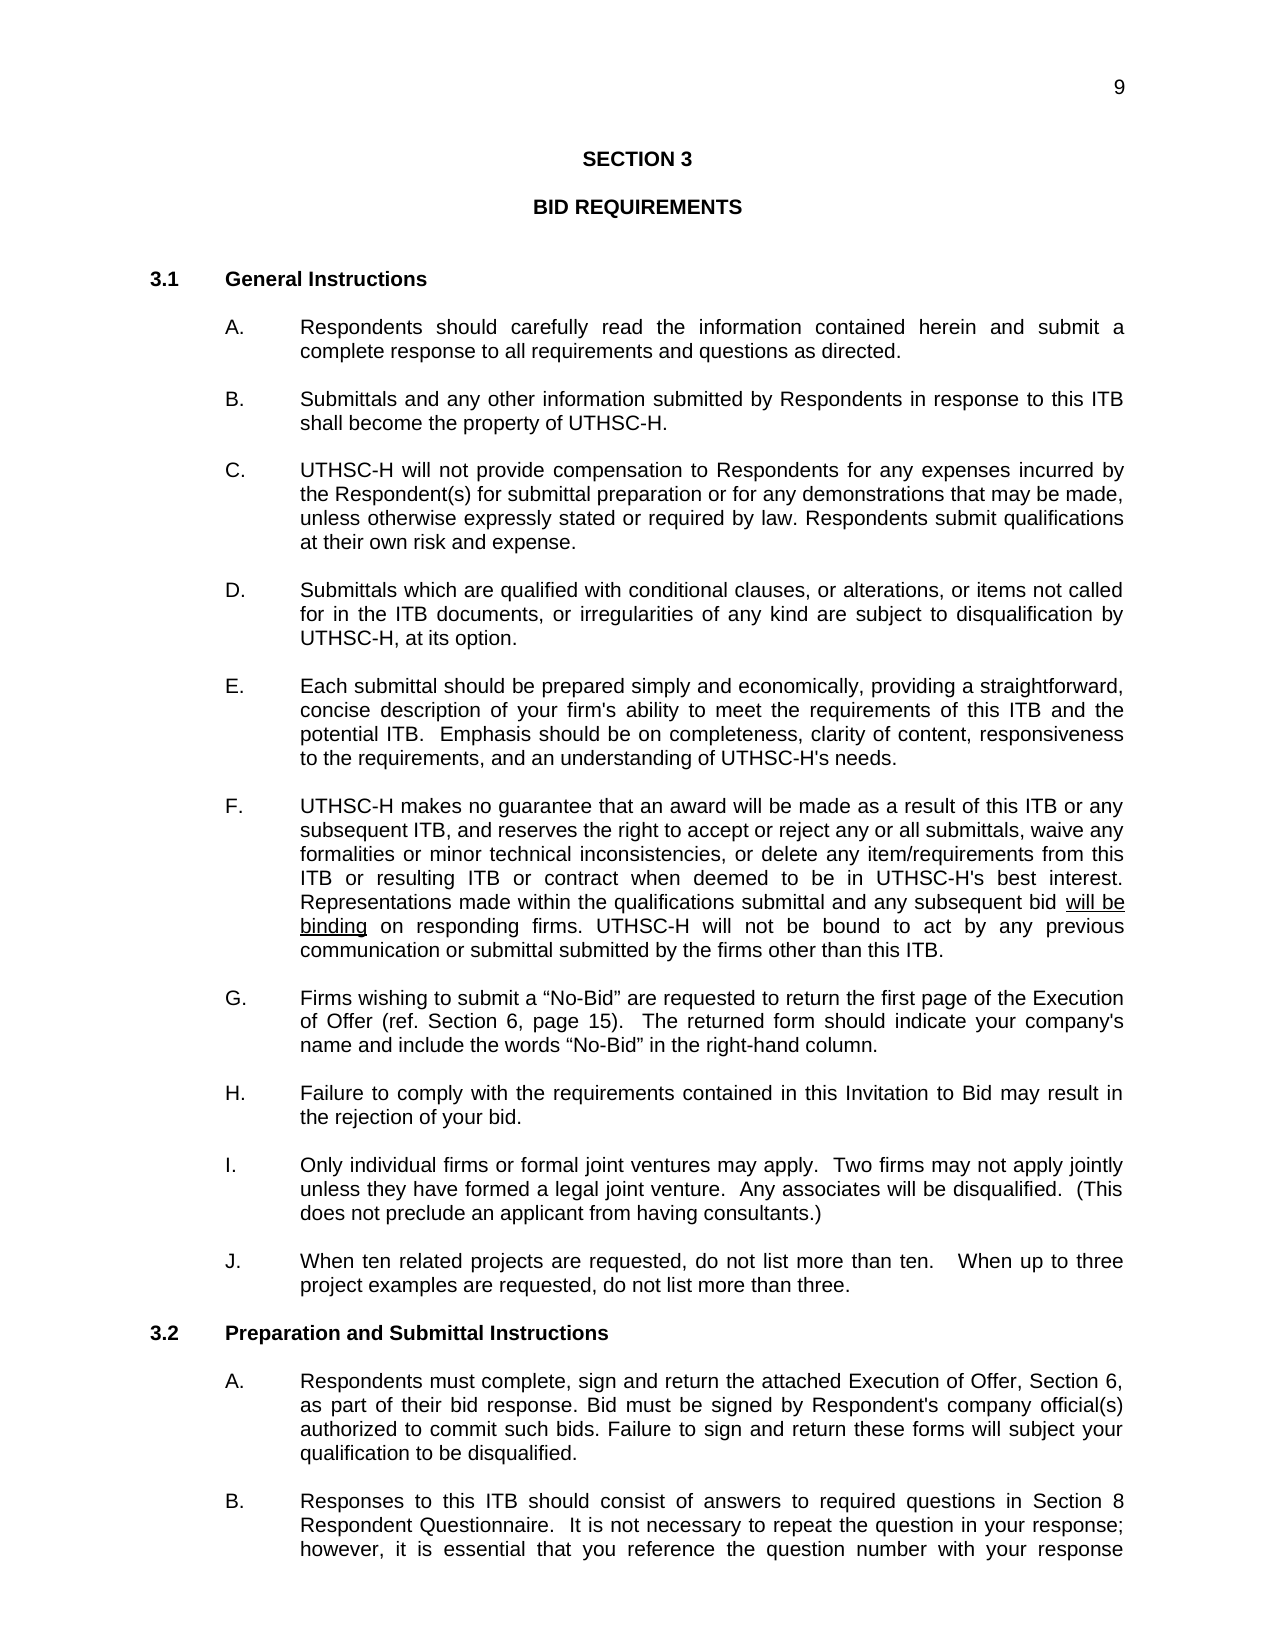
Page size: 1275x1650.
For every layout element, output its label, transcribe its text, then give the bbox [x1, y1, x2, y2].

text A. Respondents must complete, sign and return the attached Execution of Offer, Section 6, as part of their bid response. Bid must be signed by Respondent's company official(s) authorized to commit such bids. Failure to sign and return these forms will subject your qualification to be disqualified. [225, 1369, 1125, 1464]
text A. Respondents should carefully read the information contained herein and submit a complete response to all requirements and questions as directed. [225, 314, 1125, 362]
text G. Firms wishing to submit a “No-Bid” are requested to return the first page of the Execution of Offer (ref. Section 6, page 15). The returned form should indicate your company's name and include the words “No-Bid” in the right-hand column. [225, 985, 1125, 1057]
text BID REQUIREMENTS [150, 195, 1125, 219]
text F. UTHSC-H makes no guarantee that an award will be made as a result of this ITB or any subsequent ITB, and reserves the right to accept or reject any or all submittals, waive any formalities or minor technical inconsistencies, or delete any item/requirements from this ITB or resulting ITB or contract when deemed to be in UTHSC-H's best interest. Representations made within the qualifications submittal and any subsequent bid will be binding on responding firms. UTHSC-H will not be bound to act by any previous communication or submittal submitted by the firms other than this ITB. [225, 794, 1125, 961]
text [225, 1488, 1125, 1560]
text B. Submittals and any other information submitted by Respondents in response to this ITB shall become the property of UTHSC-H. [225, 386, 1125, 434]
text J. When ten related projects are requested, do not list more than ten. When up to three project examples are requested, do not list more than three. [225, 1249, 1125, 1297]
subtitle 3.2 Preparation and Submittal Instructions [150, 1321, 1125, 1345]
text H. Failure to comply with the requirements contained in this Invitation to Bid may result in the rejection of your bid. [225, 1081, 1125, 1129]
text C. UTHSC-H will not provide compensation to Respondents for any expenses incurred by the Respondent(s) for submittal preparation or for any demonstrations that may be made, unless otherwise expressly stated or required by law. Respondents submit qualifications at their own risk and expense. [225, 458, 1125, 554]
text E. Each submittal should be prepared simply and economically, providing a straightforward, concise description of your firm's ability to meet the requirements of this ITB and the potential ITB. Emphasis should be on completeness, clarity of content, responsiveness to the requirements, and an understanding of UTHSC-H's needs. [225, 674, 1125, 770]
text D. Submittals which are qualified with conditional clauses, or alterations, or items not called for in the ITB documents, or irregularities of any kind are subject to disqualification by UTHSC-H, at its option. [225, 578, 1125, 650]
text I. Only individual firms or formal joint ventures may apply. Two firms may not apply jointly unless they have formed a legal joint venture. Any associates will be disqualified. (This does not preclude an applicant from having consultants.) [225, 1153, 1125, 1225]
text SECTION 3 [150, 147, 1125, 171]
subtitle 3.1 General Instructions [150, 267, 1125, 291]
